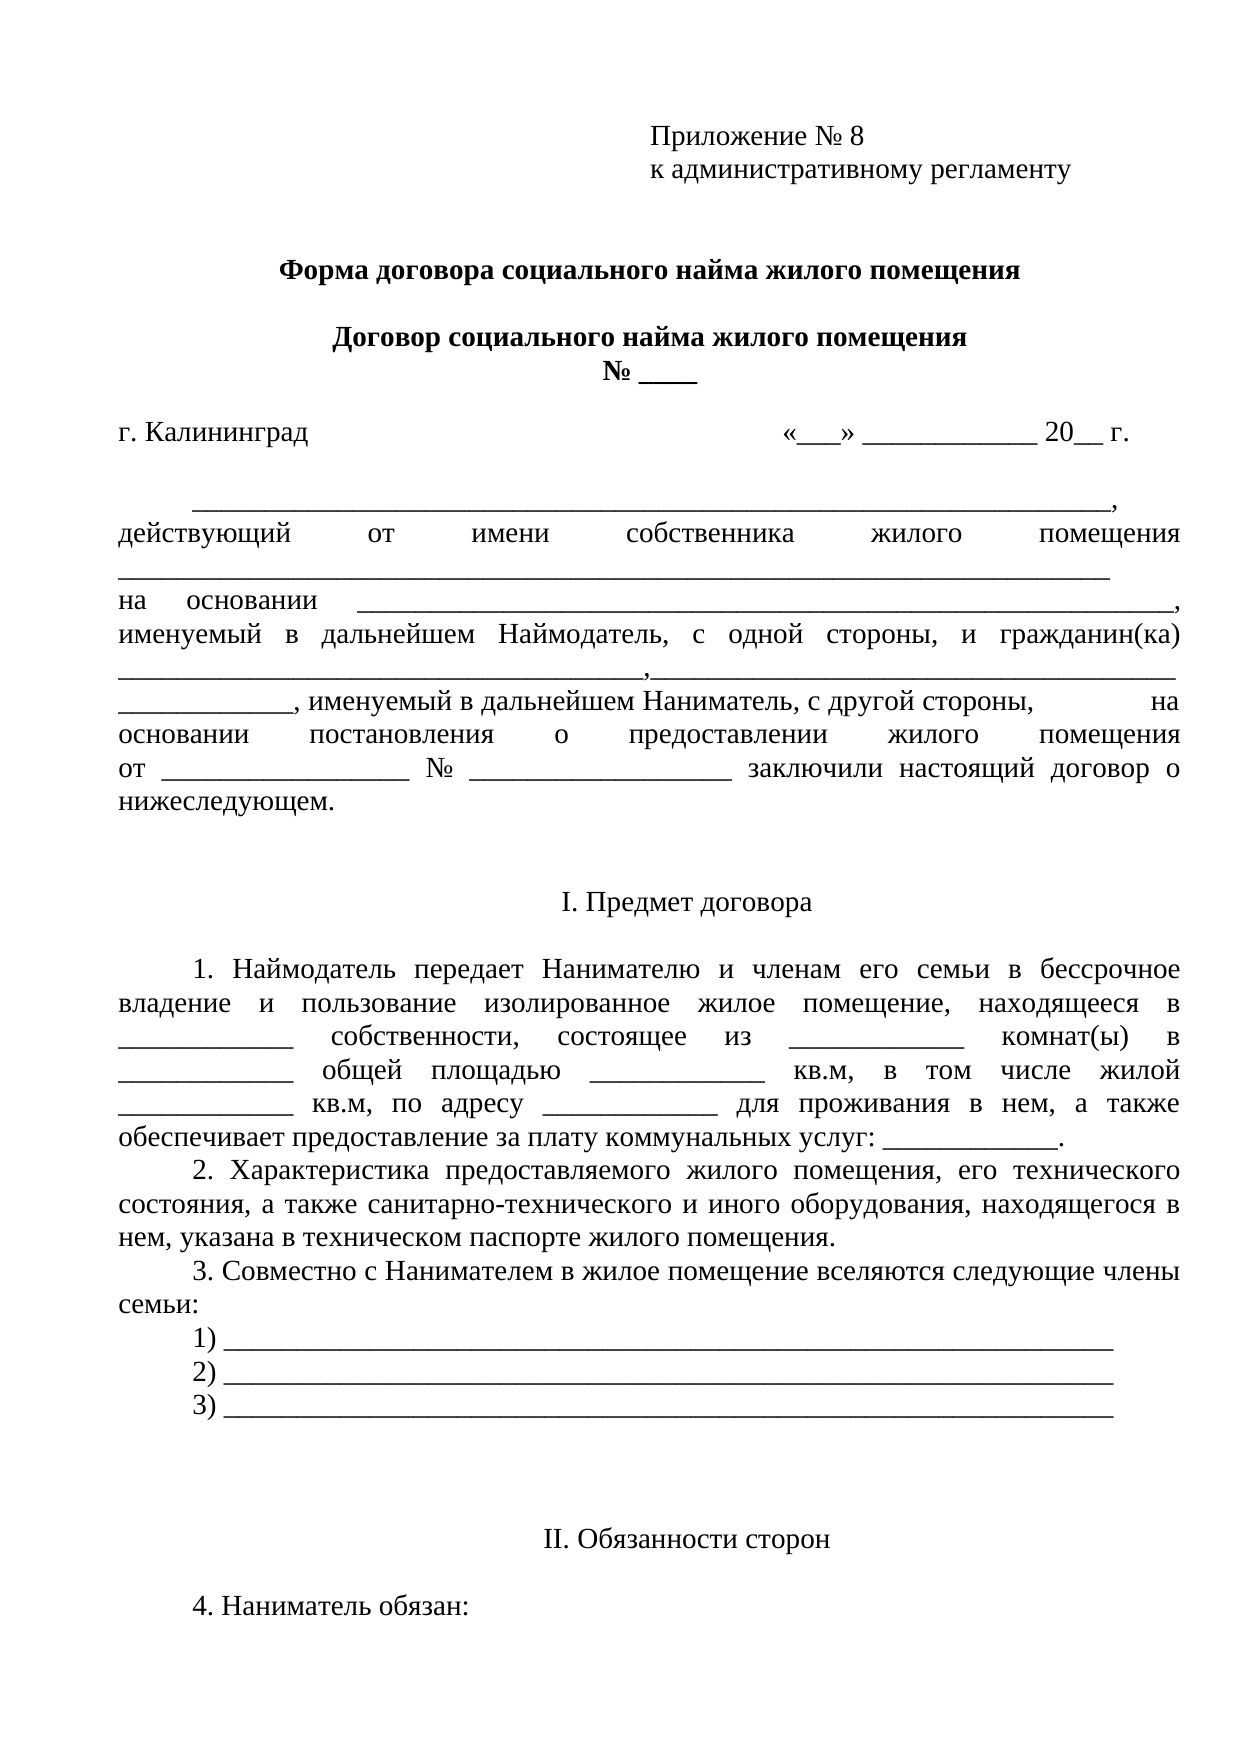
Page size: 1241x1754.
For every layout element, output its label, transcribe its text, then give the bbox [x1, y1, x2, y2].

text 4. Наниматель обязан: [118, 1588, 1181, 1622]
text № ____ [118, 353, 1181, 386]
text 2. Характеристика предоставляемого жилого помещения, его технического состояния, а также санитарно-технического и иного оборудования, находящегося в нем, указана в техническом паспорте жилого помещения. [118, 1152, 1181, 1253]
text 1. Наймодатель передает Нанимателю и членам его семьи в бессрочное владение и пользование изолированное жилое помещение, находящееся в ____________ собственности, состоящее из ____________ комнат(ы) в ____________ общей площадью ____________ кв.м, в том числе жилой ____________ кв.м, по адресу ____________ для проживания в нем, а также обеспечивает предоставление за плату коммунальных услуг: ____________. [118, 951, 1181, 1152]
text II. Обязанности сторон [118, 1521, 1181, 1555]
text 1) _____________________________________________________________ [118, 1320, 1181, 1354]
text г. Калининград «___» ____________ 20__ г. [118, 414, 1181, 448]
text Приложение № 8 [650, 118, 1181, 152]
text _______________________________________________________________, действующий от имени собственника жилого помещения ____________________________________________________________________ на основании ________________________________________________________, именуемый в дальнейшем Наймодатель, с одной стороны, и гражданин(ка) ____________________________________,________________________________________________, именуемый в дальнейшем Наниматель, с другой стороны, на основании постановления о предоставлении жилого помещения от _________________ № __________________ заключили настоящий договор о нижеследующем. [118, 482, 1181, 817]
text I. Предмет договора [118, 884, 1181, 918]
text 3. Совместно с Нанимателем в жилое помещение вселяются следующие члены семьи: [118, 1253, 1181, 1320]
text Договор социального найма жилого помещения [118, 319, 1181, 353]
text 2) _____________________________________________________________ [118, 1354, 1181, 1387]
text Форма договора социального найма жилого помещения [118, 252, 1181, 286]
text 3) _____________________________________________________________ [118, 1387, 1181, 1421]
text к административному регламенту [650, 152, 1181, 185]
